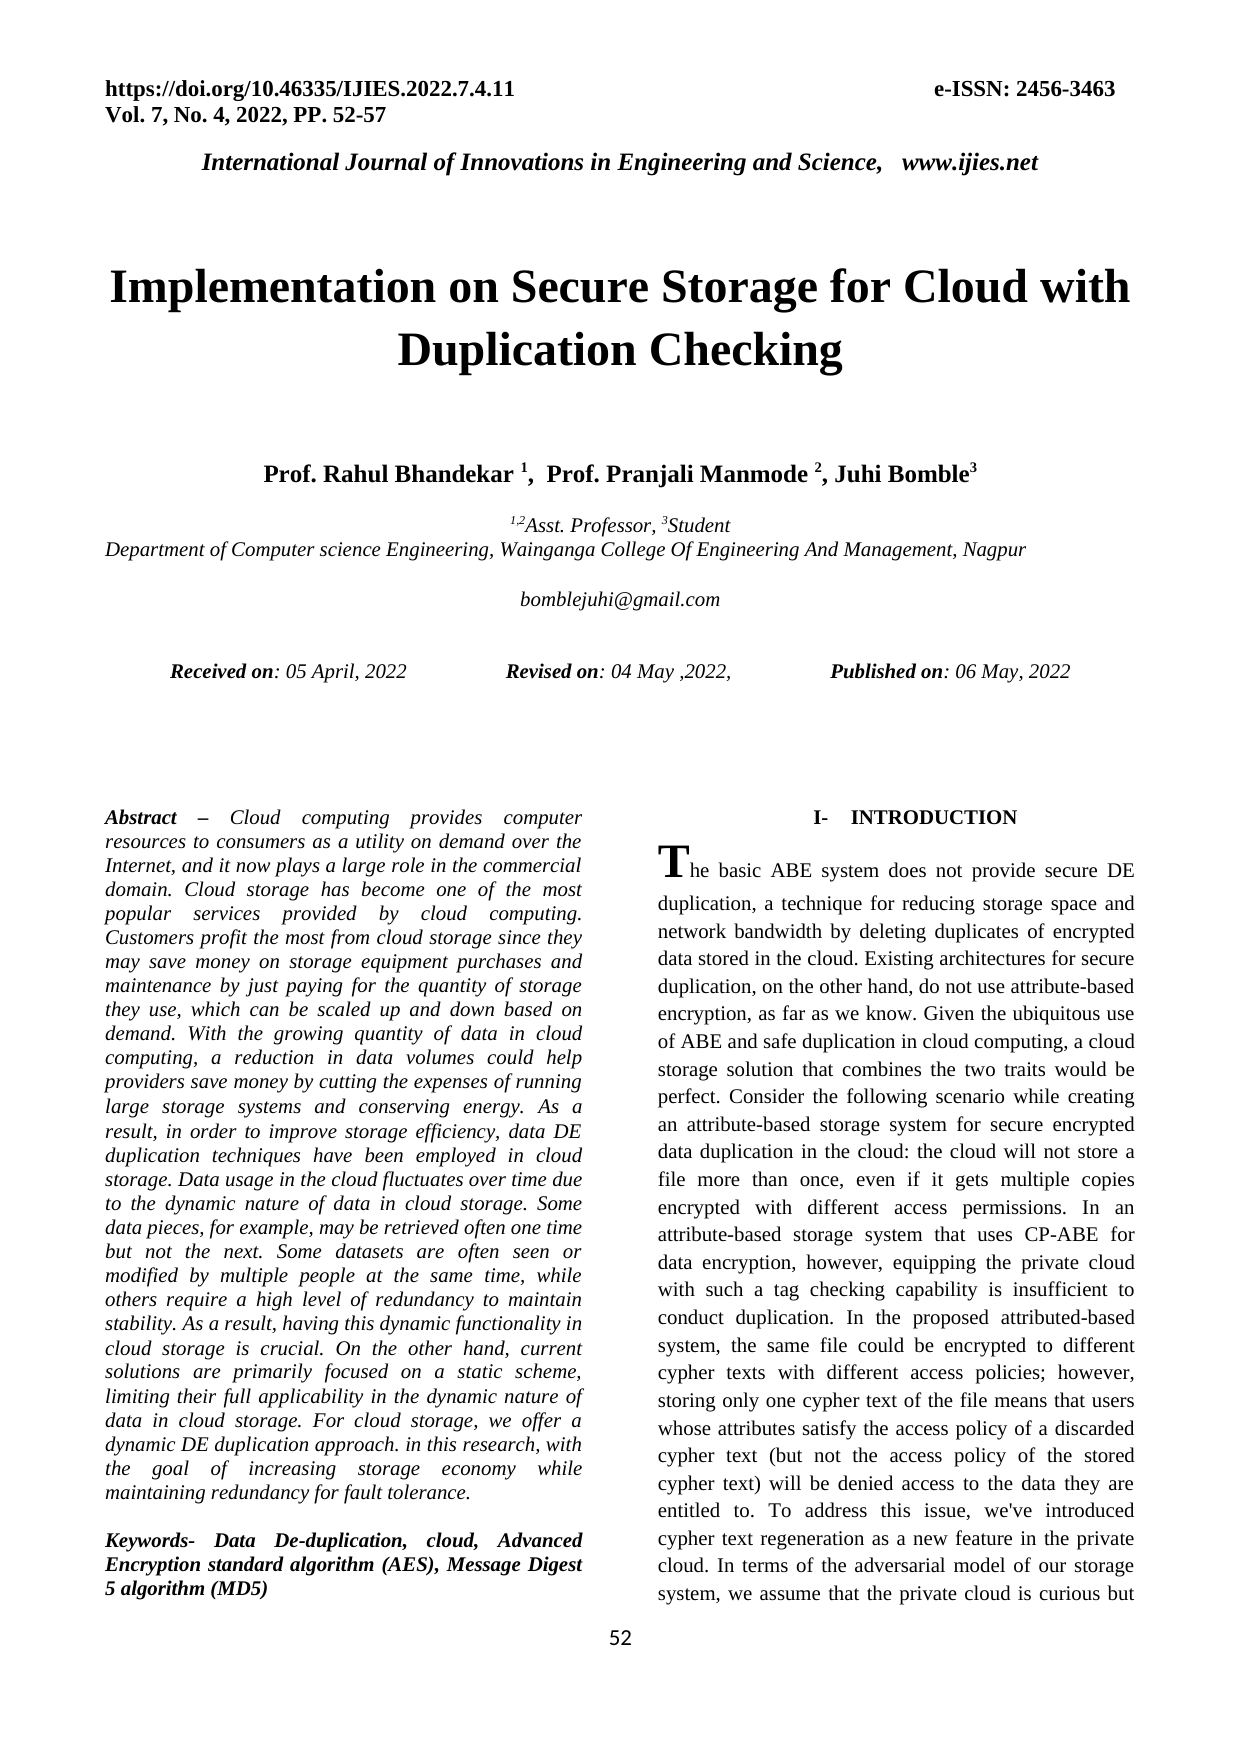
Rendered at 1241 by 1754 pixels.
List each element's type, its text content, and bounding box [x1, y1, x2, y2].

text Keywords- Data De-duplication, cloud, Advanced Encryption standard algorithm (AES), Message Digest 5 algorithm (MD5) [105, 1528, 583, 1600]
text Department of Computer science Engineering, Wainganga College Of Engineering And Management, Nagpur [105, 537, 1135, 561]
list INTRODUCTION [695, 805, 1135, 829]
text 1,2Asst. Professor, 3Student [105, 513, 1135, 537]
text Abstract – Cloud computing provides computer resources to consumers as a utility on demand over the Internet, and it now plays a large role in the commercial domain. Cloud storage has become one of the most popular services provided by cloud computing. Customers profit the most from cloud storage since they may save money on storage equipment purchases and maintenance by just paying for the quantity of storage they use, which can be scaled up and down based on demand. With the growing quantity of data in cloud computing, a reduction in data volumes could help providers save money by cutting the expenses of running large storage systems and conserving energy. As a result, in order to improve storage efficiency, data DE duplication techniques have been employed in cloud storage. Data usage in the cloud fluctuates over time due to the dynamic nature of data in cloud storage. Some data pieces, for example, may be retrieved often one time but not the next. Some datasets are often seen or modified by multiple people at the same time, while others require a high level of redundancy to maintain stability. As a result, having this dynamic functionality in cloud storage is crucial. On the other hand, current solutions are primarily focused on a static scheme, limiting their full applicability in the dynamic nature of data in cloud storage. For cloud storage, we offer a dynamic DE duplication approach. in this research, with the goal of increasing storage economy while maintaining redundancy for fault tolerance. [105, 805, 583, 1504]
text Received on: 05 April, 2022 Revised on: 04 May ,2022, Published on: 06 May, 2022 [105, 659, 1135, 683]
text bomblejuhi@gmail.com [105, 587, 1135, 611]
text Prof. Rahul Bhandekar 1, Prof. Pranjali Manmode 2, Juhi Bomble3 [105, 459, 1135, 488]
text Implementation on Secure Storage for Cloud with Duplication Checking [105, 257, 1135, 376]
